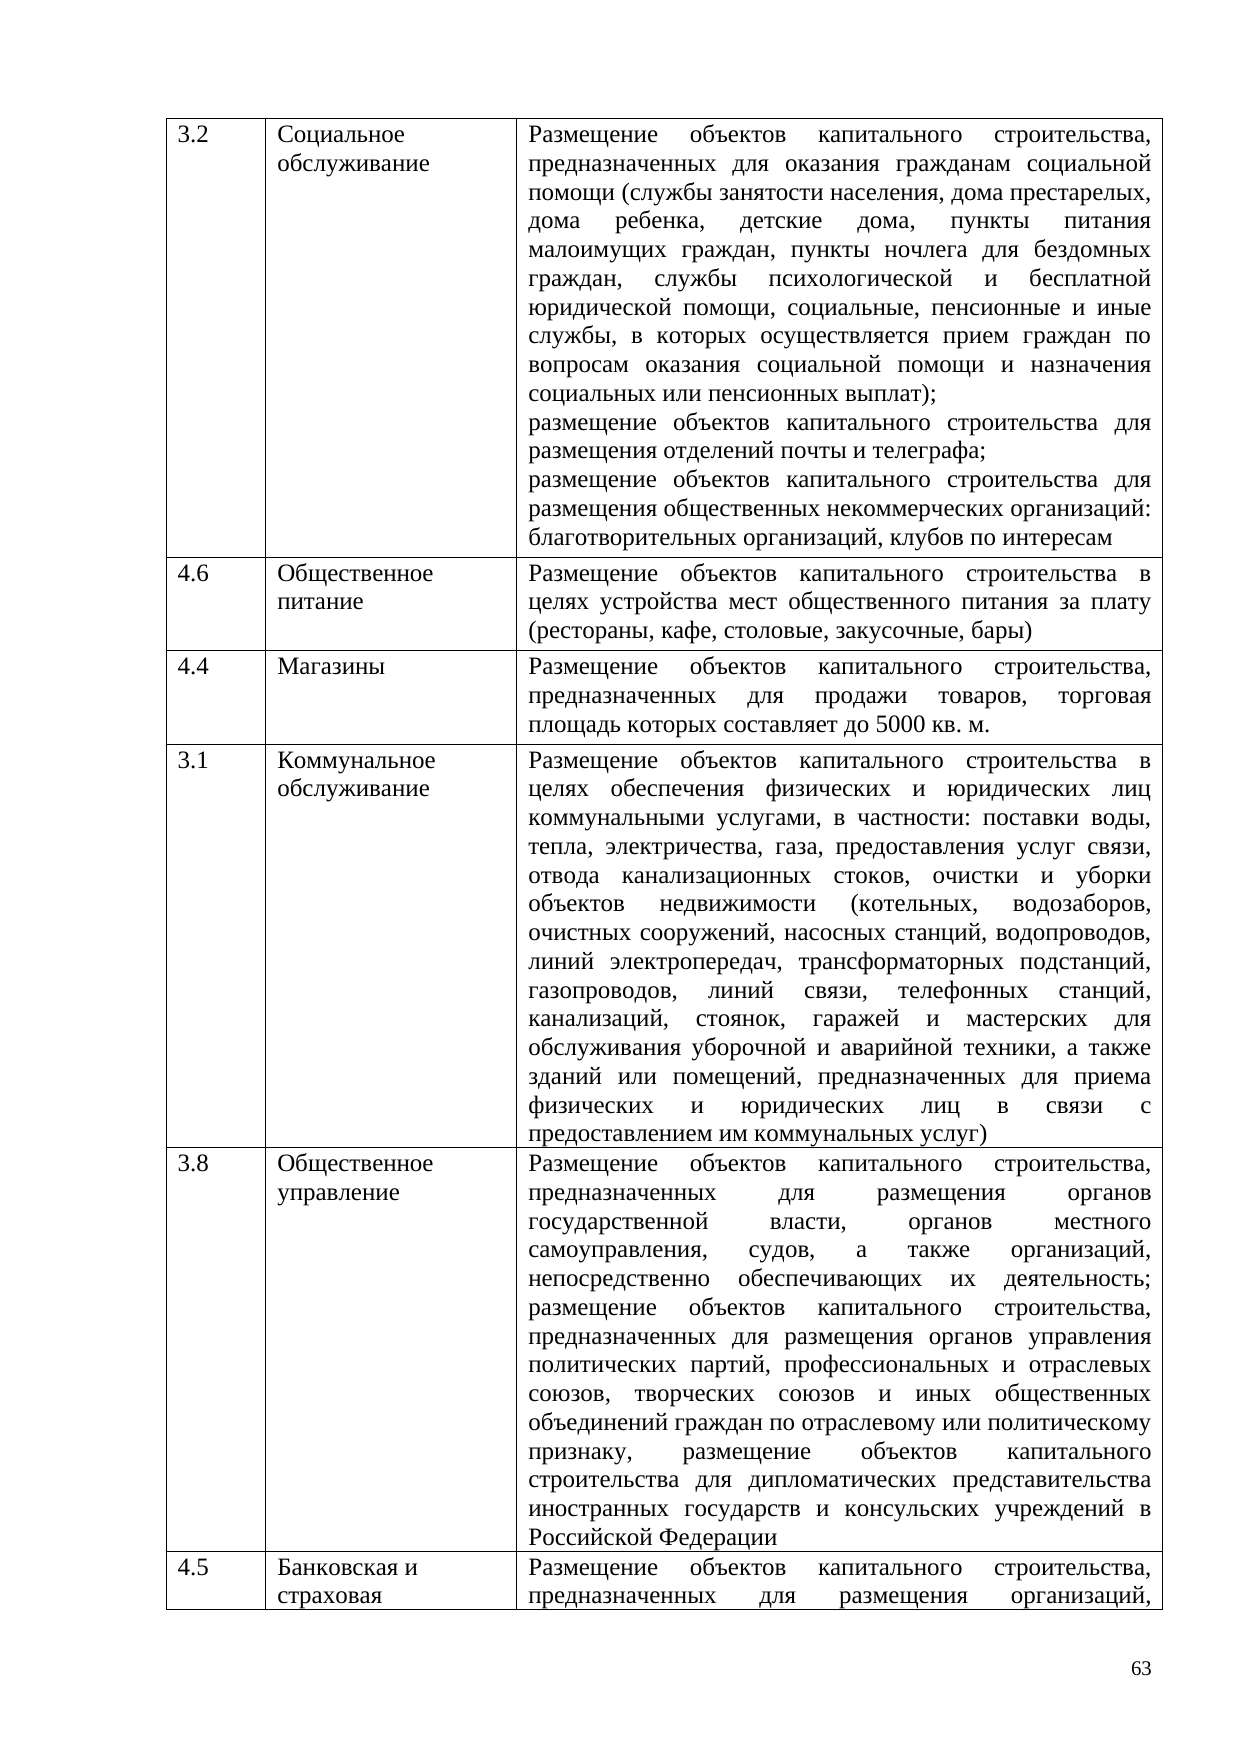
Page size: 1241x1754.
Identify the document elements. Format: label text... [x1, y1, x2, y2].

table_cell 3.1 [167, 745, 265, 1147]
table_cell 3.2 [167, 119, 265, 557]
table_cell Размещение объектов капитального строительства, предназначенных для продажи товаров, торговая площадь которых составляет до 5000 кв. м. [517, 651, 1162, 744]
table_cell 4.4 [167, 651, 265, 744]
table_cell Размещение объектов капитального строительства, предназначенных для оказания гражданам социальной помощи (службы занятости населения, дома престарелых, дома ребенка, детские дома, пункты питания малоимущих граждан, пункты ночлега для бездомных граждан, службы психологической и бесплатной юридической помощи, социальные, пенсионные и иные службы, в которых осуществляется прием граждан по вопросам оказания социальной помощи и назначения социальных или пенсионных выплат); размещение объектов капитального строительства для размещения отделений почты и телеграфа; размещение объектов капитального строительства для размещения общественных некоммерческих организаций: благотворительных организаций, клубов по интересам [517, 119, 1162, 557]
table_cell 3.8 [167, 1148, 265, 1551]
table_cell 4.6 [167, 558, 265, 650]
table_cell Общественное питание [266, 558, 516, 650]
table_cell 4.5 [167, 1552, 265, 1609]
table_cell Размещение объектов капитального строительства в целях устройства мест общественного питания за плату (рестораны, кафе, столовые, закусочные, бары) [517, 558, 1162, 650]
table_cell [266, 1552, 516, 1609]
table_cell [517, 1552, 1162, 1609]
table_cell Размещение объектов капитального строительства, предназначенных для размещения органов государственной власти, органов местного самоуправления, судов, а также организаций, непосредственно обеспечивающих их деятельность; размещение объектов капитального строительства, предназначенных для размещения органов управления политических партий, профессиональных и отраслевых союзов, творческих союзов и иных общественных объединений граждан по отраслевому или политическому признаку, размещение объектов капитального строительства для дипломатических представительства иностранных государств и консульских учреждений в Российской Федерации [517, 1148, 1162, 1551]
table_cell Магазины [266, 651, 516, 744]
table_cell Размещение объектов капитального строительства в целях обеспечения физических и юридических лиц коммунальными услугами, в частности: поставки воды, тепла, электричества, газа, предоставления услуг связи, отвода канализационных стоков, очистки и уборки объектов недвижимости (котельных, водозаборов, очистных сооружений, насосных станций, водопроводов, линий электропередач, трансформаторных подстанций, газопроводов, линий связи, телефонных станций, канализаций, стоянок, гаражей и мастерских для обслуживания уборочной и аварийной техники, а также зданий или помещений, предназначенных для приема физических и юридических лиц в связи с предоставлением им коммунальных услуг) [517, 745, 1162, 1147]
table_cell Коммунальное обслуживание [266, 745, 516, 1147]
table_cell Социальное обслуживание [266, 119, 516, 557]
table_cell Общественное управление [266, 1148, 516, 1551]
